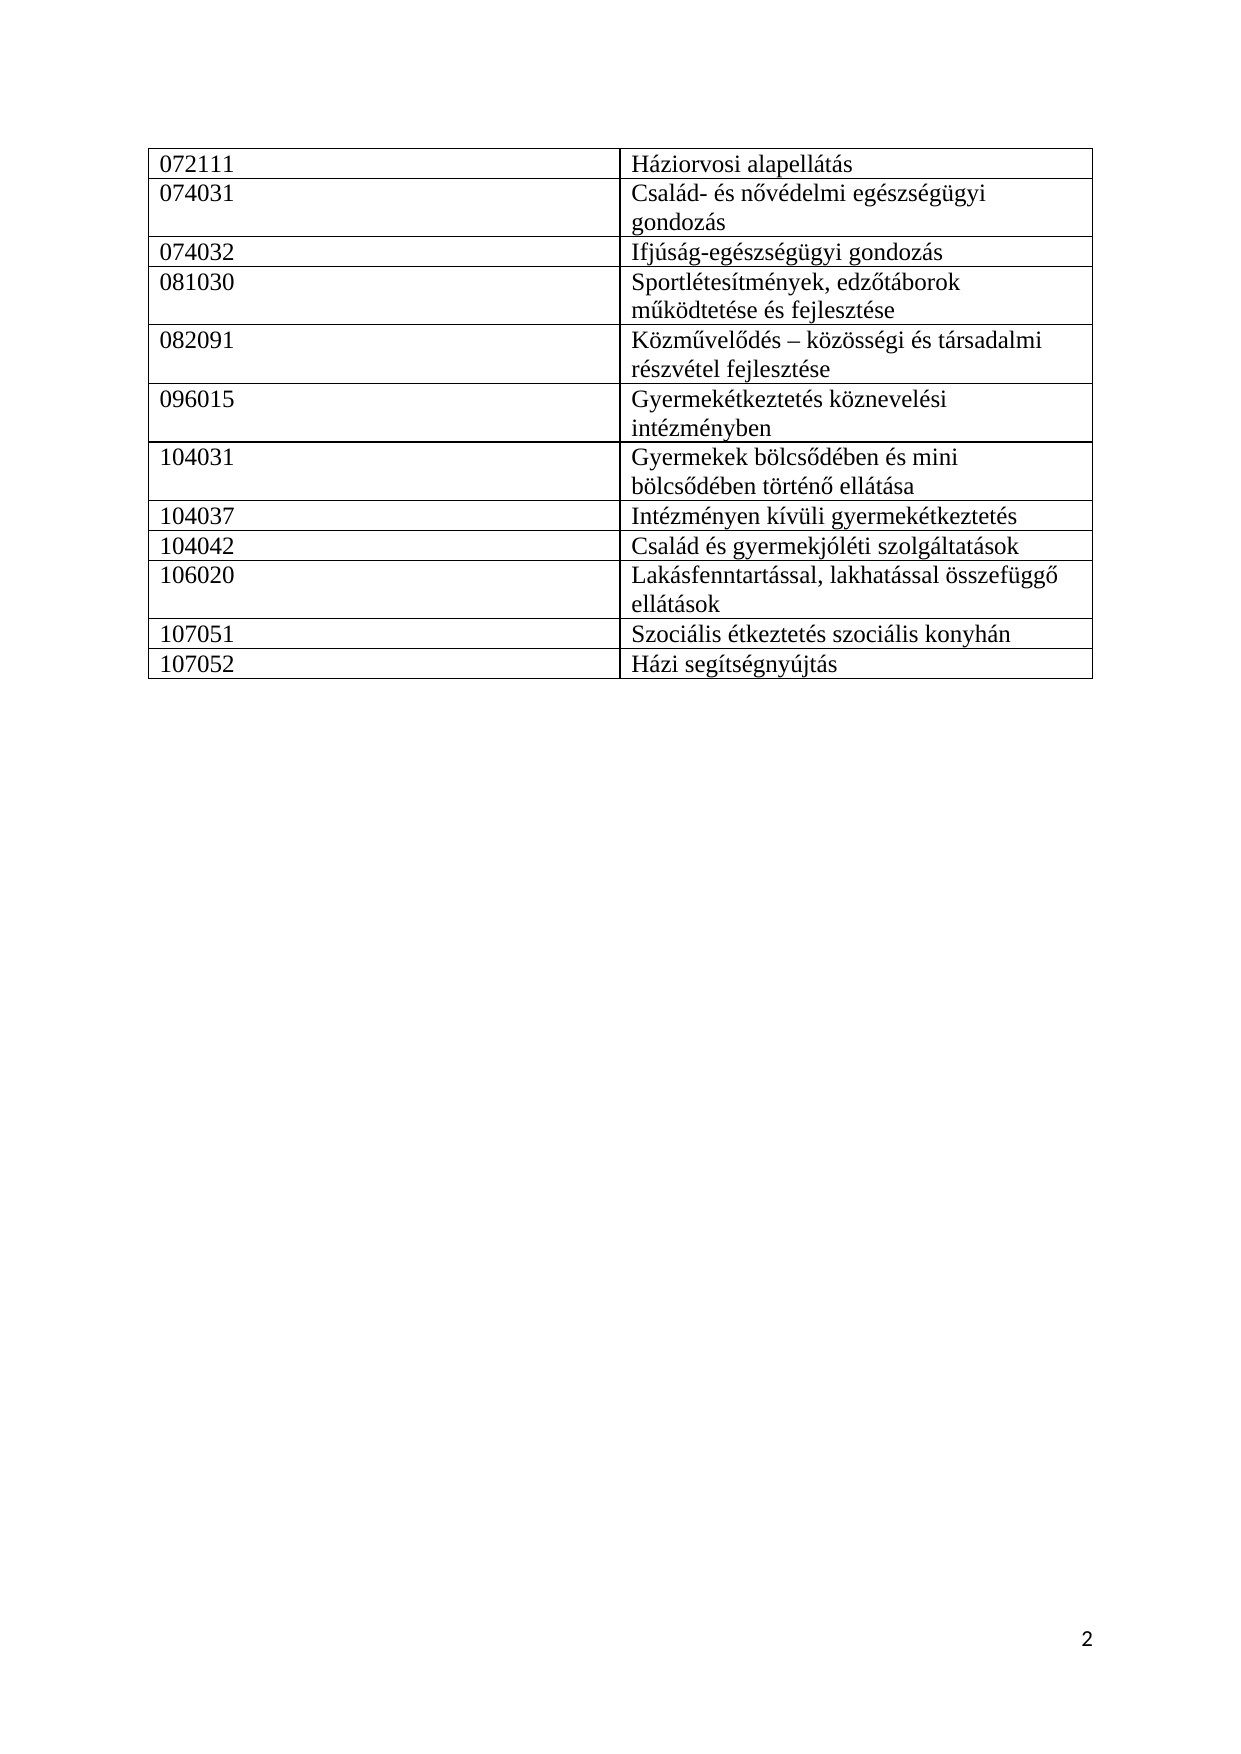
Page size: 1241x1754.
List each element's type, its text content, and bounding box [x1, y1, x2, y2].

table_cell Család- és nővédelmi egészségügyi gondozás [621, 179, 1092, 236]
table_cell Gyermekek bölcsődében és mini bölcsődében történő ellátása [621, 443, 1092, 500]
table_cell 104031 [149, 443, 619, 500]
table_cell Intézményen kívüli gyermekétkeztetés [621, 501, 1092, 530]
table_cell Család és gyermekjóléti szolgáltatások [621, 531, 1092, 559]
table_cell 096015 [149, 384, 619, 441]
table_cell Szociális étkeztetés szociális konyhán [621, 619, 1092, 648]
table_cell Gyermekétkeztetés köznevelési intézményben [621, 384, 1092, 441]
table_cell Sportlétesítmények, edzőtáborok működtetése és fejlesztése [621, 267, 1092, 324]
table_cell 104042 [149, 531, 619, 559]
table_cell 081030 [149, 267, 619, 324]
table_cell 107051 [149, 619, 619, 648]
table_cell 074032 [149, 237, 619, 266]
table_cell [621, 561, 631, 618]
table_cell Lakásfenntartással, lakhatással összefüggő ellátások [720, 561, 1092, 618]
table_cell Házi segítségnyújtás [621, 649, 1092, 678]
table_cell 072111 [149, 149, 619, 177]
table_cell 074031 [149, 179, 619, 236]
table_cell 107052 [149, 649, 619, 678]
table_cell Háziorvosi alapellátás [621, 149, 1092, 177]
table_cell 082091 [149, 325, 619, 383]
table_cell Közművelődés – közösségi és társadalmi részvétel fejlesztése [621, 325, 1092, 383]
table_cell 106020 [149, 561, 619, 618]
table_cell 104037 [149, 501, 619, 530]
table_cell Ifjúság-egészségügyi gondozás [621, 237, 1092, 266]
